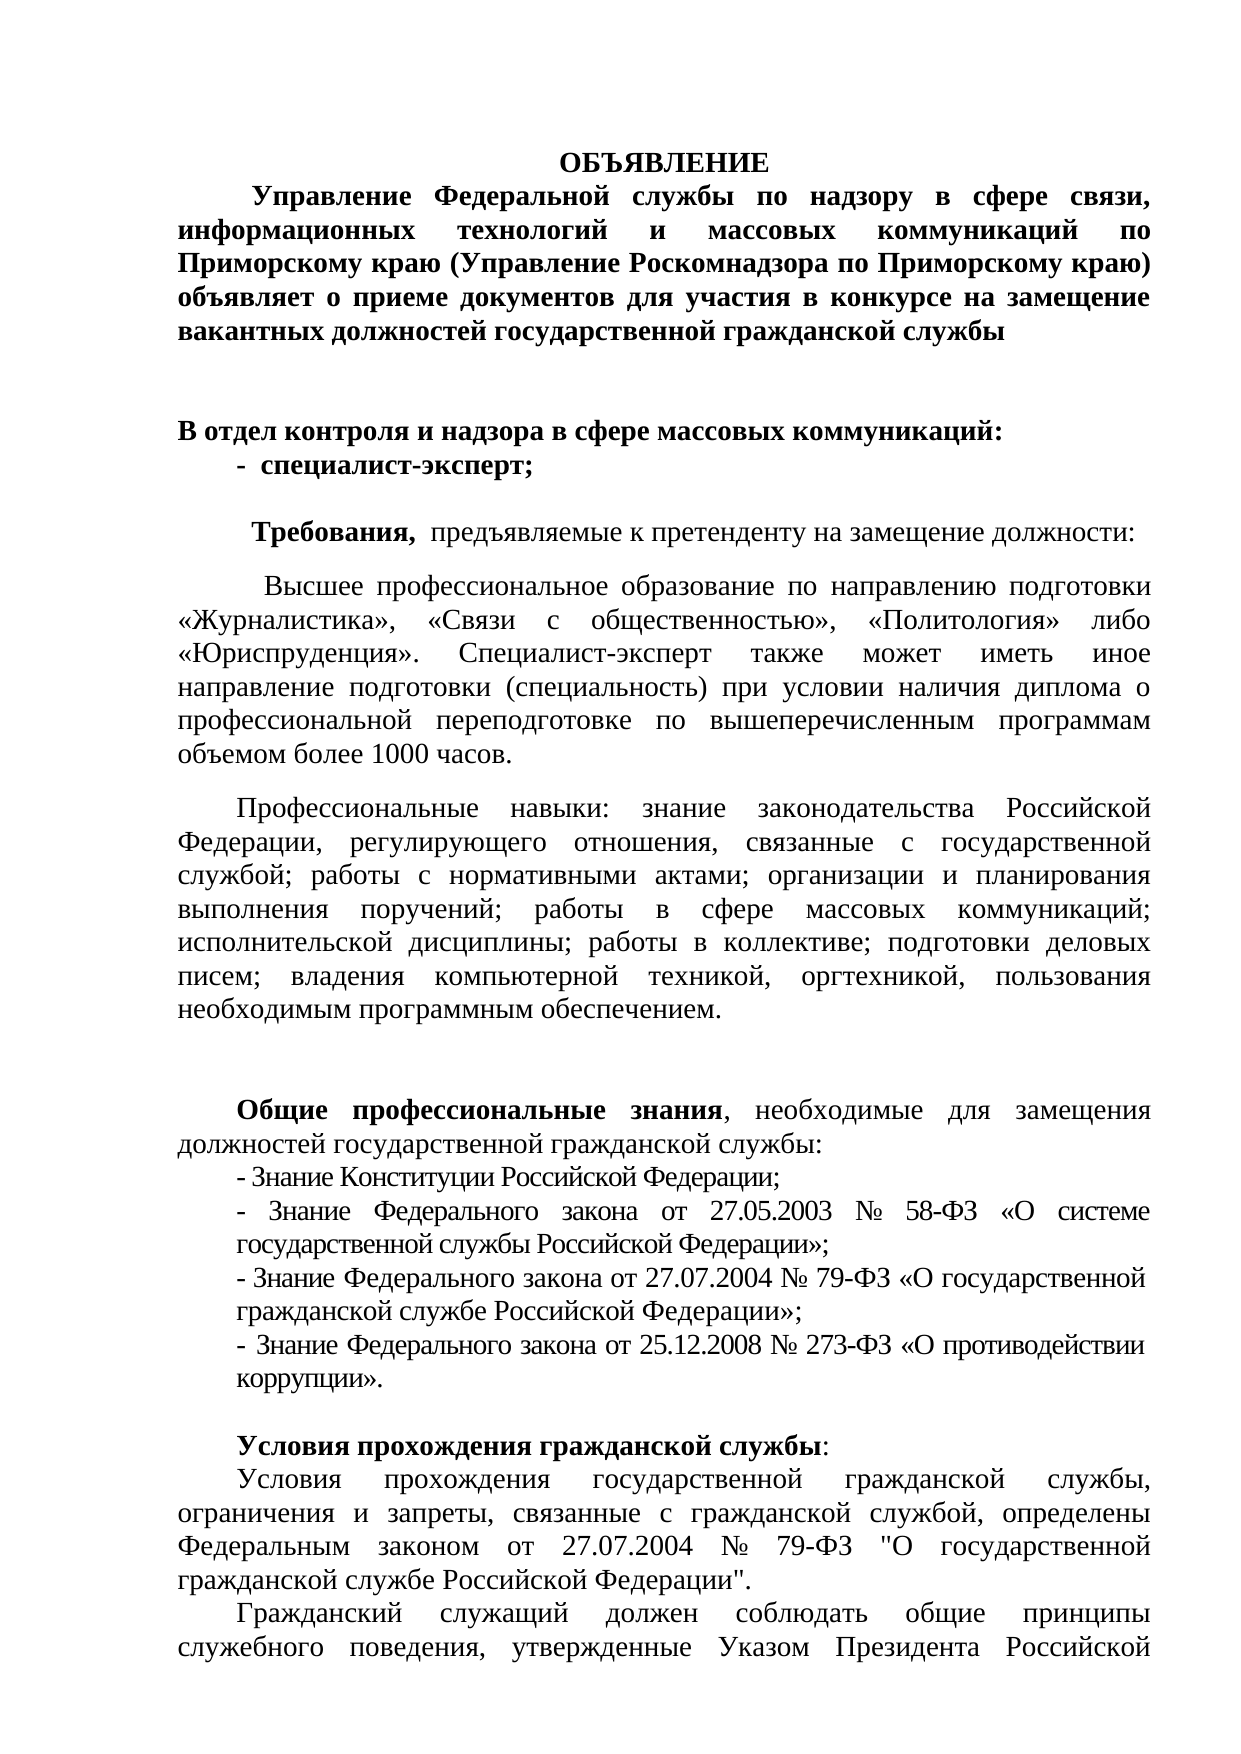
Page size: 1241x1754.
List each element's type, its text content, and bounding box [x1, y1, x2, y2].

text Условия прохождения гражданской службы: [177, 1428, 1152, 1461]
text В отдел контроля и надзора в сфере массовых коммуникаций: [177, 413, 1152, 447]
text Условия прохождения государственной гражданской службы, ограничения и запреты, связанные с гражданской службой, определены Федеральным законом от 27.07.2004 № 79-ФЗ "О государственной гражданской службе Российской Федерации". [177, 1461, 1152, 1595]
text - Знание Федерального закона от 25.12.2008 № 273-ФЗ «О противодействии коррупции». [236, 1327, 1146, 1394]
text Общие профессиональные знания, необходимые для замещения должностей государственной гражданской службы: [177, 1092, 1152, 1159]
text - Знание Конституции Российской Федерации; [236, 1159, 1152, 1193]
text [177, 1595, 1152, 1662]
text - специалист-эксперт; [177, 447, 1152, 480]
text Управление Федеральной службы по надзору в сфере связи, информационных технологий и массовых коммуникаций по Приморскому краю (Управление Роскомнадзора по Приморскому краю) объявляет о приеме документов для участия в конкурсе на замещение вакантных должностей государственной гражданской службы [177, 178, 1152, 346]
text Высшее профессиональное образование по направлению подготовки «Журналистика», «Связи с общественностью», «Политология» либо «Юриспруденция». Специалист-эксперт также может иметь иное направление подготовки (специальность) при условии наличия диплома о профессиональной переподготовке по вышеперечисленным программам объемом более 1000 часов. [177, 568, 1152, 769]
text - Знание Федерального закона от 27.07.2004 № 79-ФЗ «О государственной гражданской службе Российской Федерации»; [236, 1260, 1146, 1327]
text Требования, предъявляемые к претенденту на замещение должности: [177, 514, 1152, 547]
text Профессиональные навыки: знание законодательства Российской Федерации, регулирующего отношения, связанные с государственной службой; работы с нормативными актами; организации и планирования выполнения поручений; работы в сфере массовых коммуникаций; исполнительской дисциплины; работы в коллективе; подготовки деловых писем; владения компьютерной техникой, оргтехникой, пользования необходимым программным обеспечением. [177, 790, 1152, 1025]
text - Знание Федерального закона от 27.05.2003 № 58-ФЗ «О системе государственной службы Российской Федерации»; [236, 1193, 1152, 1260]
text ОБЪЯВЛЕНИЕ [177, 145, 1152, 178]
